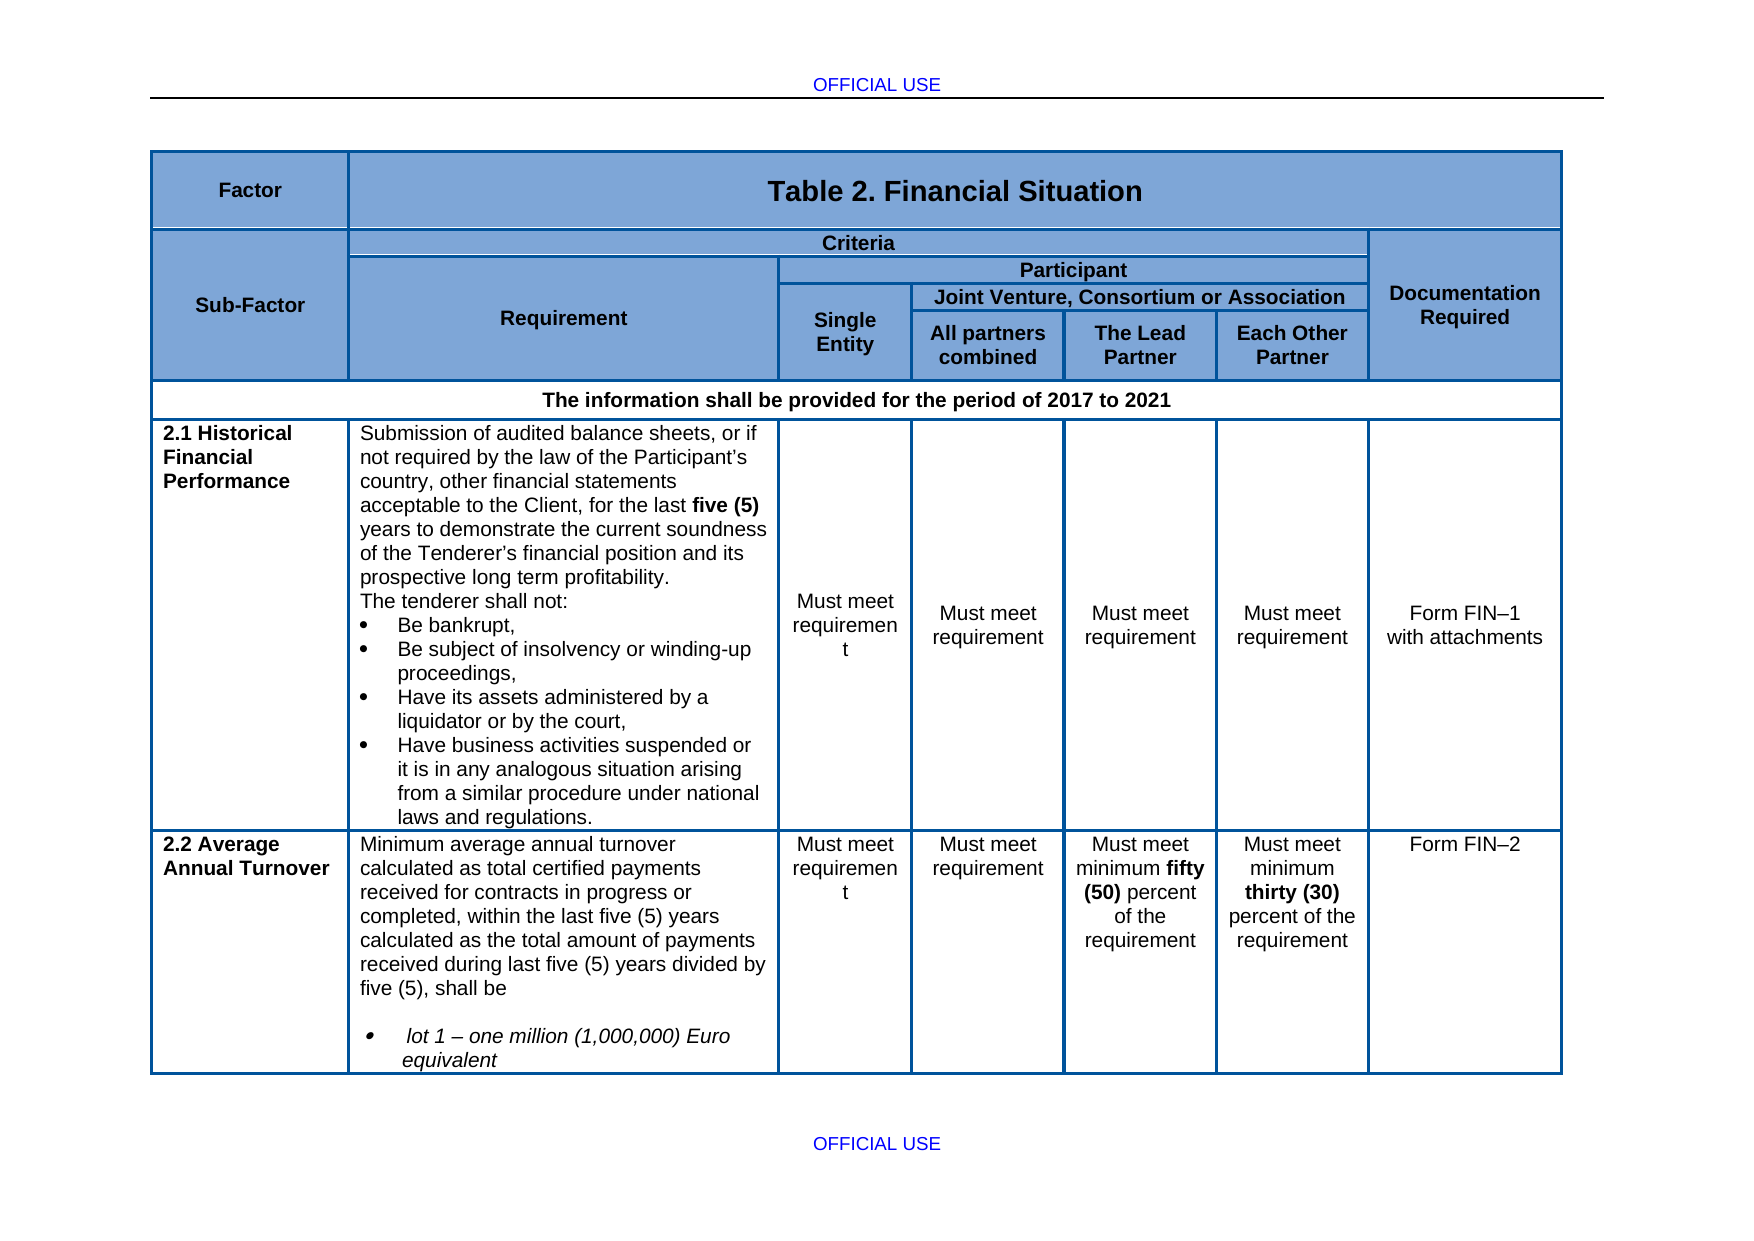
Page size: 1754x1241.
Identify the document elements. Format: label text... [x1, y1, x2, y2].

table_cell Must meet requirement [913, 832, 1062, 1072]
table_cell Joint Venture, Consortium or Association [913, 285, 1367, 309]
table_cell Form FIN–2 [1370, 832, 1560, 1072]
table_cell Single Entity [780, 285, 910, 379]
table_cell Documentation Required [1370, 231, 1560, 379]
table_cell Requirement [350, 258, 777, 379]
table_cell Must meet requirement [1066, 421, 1215, 829]
table_cell Must meet minimum fifty (50) percent of the requirement [1066, 832, 1215, 1072]
table_cell Submission of audited balance sheets, or if not required by the law of the Participant’s country, other financial statements acceptable to the Client, for the last five (5) years to demonstrate the current soundness of the Tenderer’s financial position and its prospective long term profitability. The tenderer shall not: Be bankrupt, Be subject of insolvency or winding-up proceedings, Have its assets administered by a liquidator or by the court, Have business activities suspended or it is in any analogous situation arising from a similar procedure under national laws and regulations. [350, 421, 777, 829]
table_cell Must meet requirement [780, 832, 910, 1072]
table_cell Must meet minimum thirty (30) percent of the requirement [1218, 832, 1367, 1072]
table_cell The Lead Partner [1066, 312, 1215, 379]
table_cell Participant [780, 258, 1367, 282]
table_cell All partners combined [913, 312, 1062, 379]
table_cell 2.2 Average Annual Turnover [153, 832, 347, 1072]
table_cell 2.1 Historical Financial Performance [153, 421, 347, 829]
table_cell Each Other Partner [1218, 312, 1367, 379]
table_header Factor [153, 153, 347, 227]
table_cell Must meet requirement [1218, 421, 1367, 829]
table_header Table 2. Financial Situation [350, 153, 1560, 227]
table_cell Criteria [350, 231, 1367, 254]
table_cell Must meet requirement [780, 421, 910, 829]
table_cell Form FIN–1 with attachments [1370, 421, 1560, 829]
table_cell The information shall be provided for the period of 2017 to 2021 [153, 382, 1560, 418]
table_cell Minimum average annual turnover calculated as total certified payments received for contracts in progress or completed, within the last five (5) years calculated as the total amount of payments received during last five (5) years divided by five (5), shall be lot 1 – one million (1,000,000) Euro equivalent lot 2 – six million (6,000,000) Euro equivalent lot 3 – one million two hundred thousand (1,200,000) Euro equivalent If the financial statements are prepared in currency other than Euro, the Inforeuro EUR/ respective currency exchange rate valid for that country on the 1st of July of the year for which the balance sheet was submitted shall be taken into account for the conversion. Note: if recommended for award of more than one lot, the Participant must meet the combined requirement for these lots. [350, 832, 777, 1072]
table_cell Sub-Factor [153, 231, 347, 379]
table_cell Must meet requirement [913, 421, 1062, 829]
